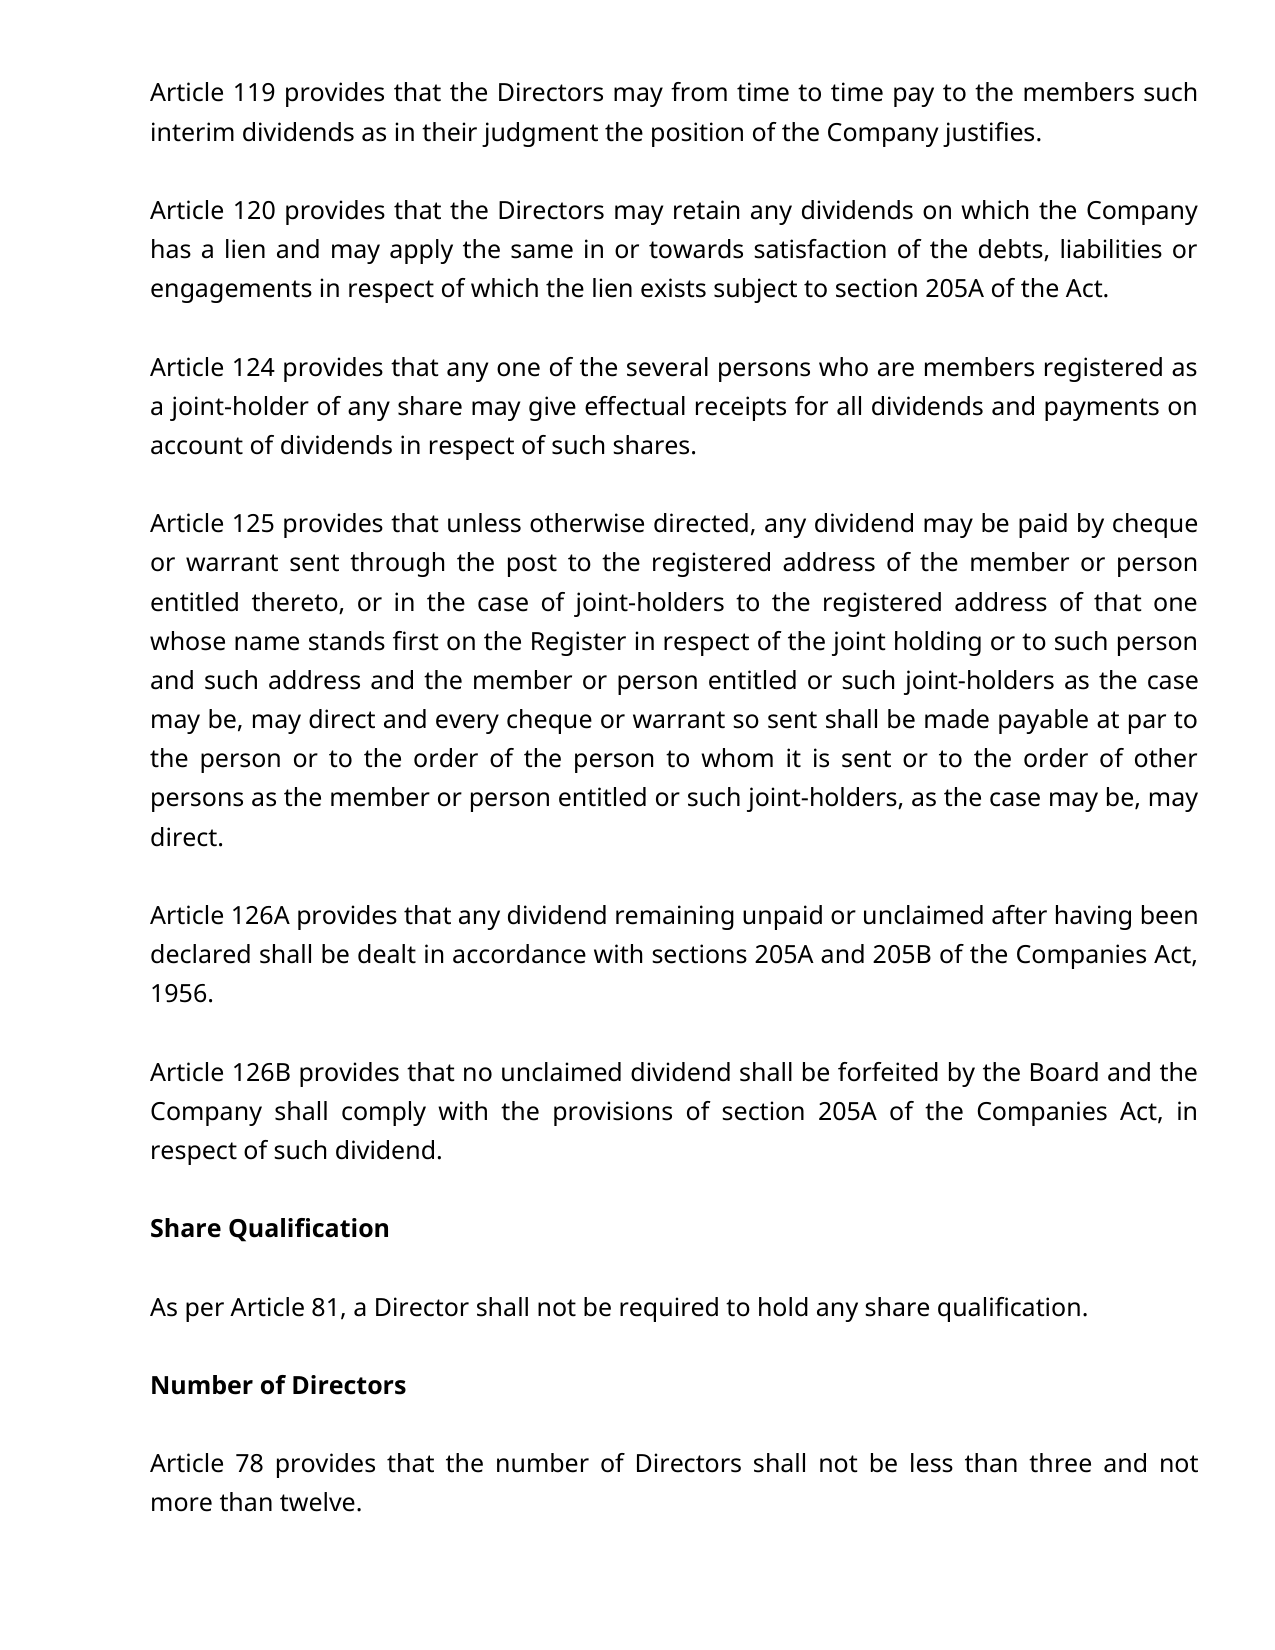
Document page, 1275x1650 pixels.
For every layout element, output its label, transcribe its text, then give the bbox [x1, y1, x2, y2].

text Share Qualification [150, 1211, 1200, 1245]
text Number of Directors [150, 1367, 1200, 1402]
text Article 120 provides that the Directors may retain any dividends on which the Company has a lien and may apply the same in or towards satisfaction of the debts, liabilities or engagements in respect of which the lien exists subject to section 205A of the Act. [150, 192, 1200, 305]
text Article 125 provides that unless otherwise directed, any dividend may be paid by cheque or warrant sent through the post to the registered address of the member or person entitled thereto, or in the case of joint-holders to the registered address of that one whose name stands first on the Register in respect of the joint holding or to such person and such address and the member or person entitled or such joint-holders as the case may be, may direct and every cheque or warrant so sent shall be made payable at par to the person or to the order of the person to whom it is sent or to the order of other persons as the member or person entitled or such joint-holders, as the case may be, may direct. [150, 506, 1200, 853]
text Article 78 provides that the number of Directors shall not be less than three and not more than twelve. [150, 1446, 1200, 1519]
text Article 126A provides that any dividend remaining unpaid or unclaimed after having been declared shall be dealt in accordance with sections 205A and 205B of the Companies Act, 1956. [150, 897, 1200, 1010]
text As per Article 81, a Director shall not be required to hold any share qualification. [150, 1289, 1200, 1323]
text Article 126B provides that no unclaimed dividend shall be forfeited by the Board and the Company shall comply with the provisions of section 205A of the Companies Act, in respect of such dividend. [150, 1054, 1200, 1167]
text Article 124 provides that any one of the several persons who are members registered as a joint-holder of any share may give effectual receipts for all dividends and payments on account of dividends in respect of such shares. [150, 349, 1200, 462]
text Article 119 provides that the Directors may from time to time pay to the members such interim dividends as in their judgment the position of the Company justifies. [150, 75, 1200, 148]
